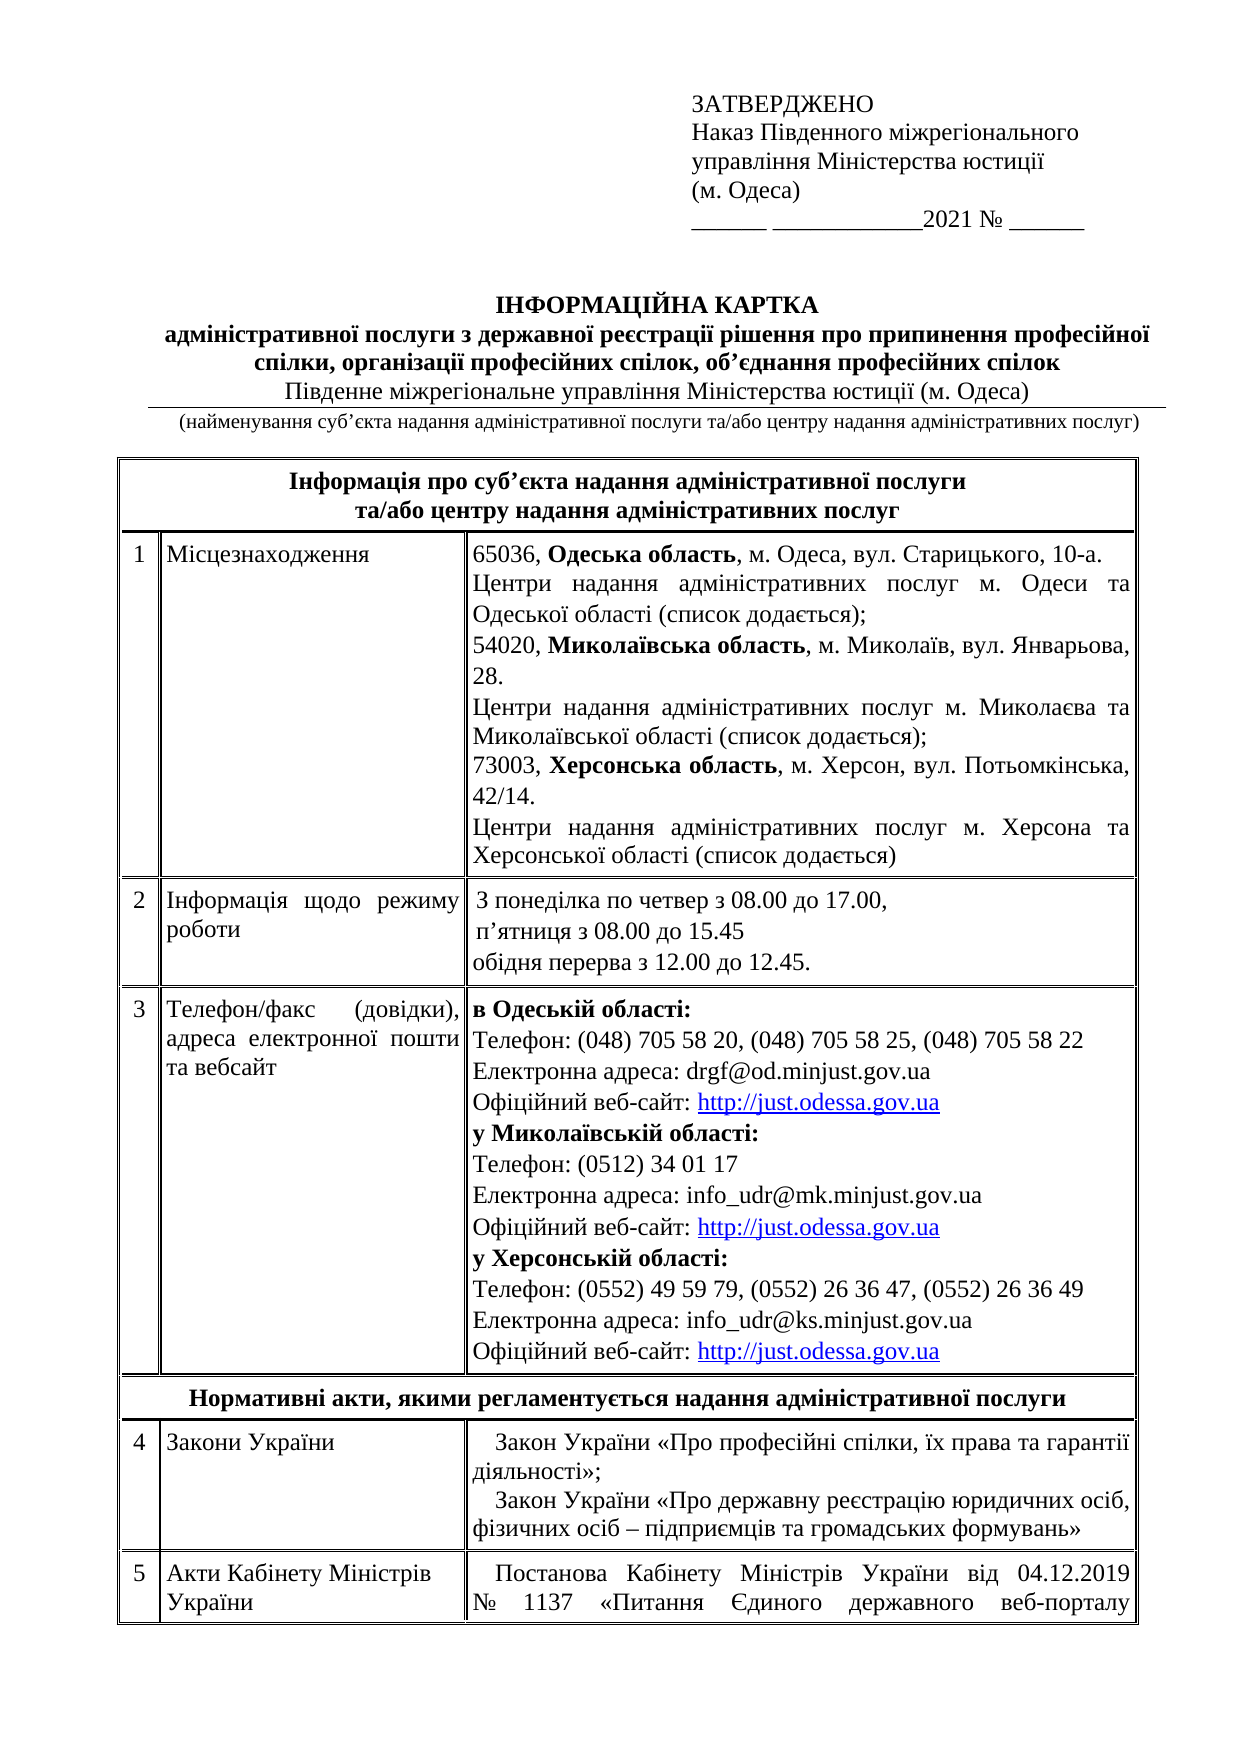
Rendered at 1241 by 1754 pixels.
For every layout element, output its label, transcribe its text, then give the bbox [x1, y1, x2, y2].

text адміністративної послуги з державної реєстрації рішення про припинення професійної спілки, організації професійних спілок, об’єднання професійних спілок [148, 319, 1166, 376]
table_cell З понеділка по четвер з 08.00 до 17.00, п’ятниця з 08.00 до 15.45 обідня перерва з 12.00 до 12.45. [466, 876, 1137, 985]
table_cell Нормативні акти, якими регламентується надання адміністративної послуги [120, 1373, 1136, 1418]
text ІНФОРМАЦІЙНА КАРТКА [148, 290, 1166, 319]
table_header Інформація про суб’єкта надання адміністративної послуги та/або центру надання адміністративних послуг [120, 460, 1135, 530]
text Наказ Південного міжрегіонального управління Міністерства юстиції [691, 117, 1166, 175]
table_cell Закони України [161, 1421, 464, 1548]
text ______ ____________2021 № ______ [691, 204, 1166, 232]
table_cell Інформація щодо режиму роботи [162, 879, 464, 985]
table_cell Місцезнаходження [162, 533, 464, 876]
table_cell 3 [118, 985, 160, 1373]
table_cell 65036, Одеська область, м. Одеса, вул. Старицького, 10-а. Центри надання адміністративних послуг м. Одеси та Одеської області (список додається); 54020, Миколаївська область, м. Миколаїв, вул. Январьова, 28. Центри надання адміністративних послуг м. Миколаєва та Миколаївської області (список додається); 73003, Херсонська область, м. Херсон, вул. Потьомкінська, 42/14. Центри надання адміністративних послуг м. Херсона та Херсонської області (список додається) [468, 530, 1135, 876]
table_cell 2 [118, 876, 160, 985]
table_cell Закон України «Про професійні спілки, їх права та гарантії діяльності»; Закон України «Про державну реєстрацію юридичних осіб, фізичних осіб – підприємців та громадських формувань» [468, 1418, 1137, 1548]
text (найменування суб’єкта надання адміністративної послуги та/або центру надання адміністративних послуг) [148, 408, 1166, 433]
text ЗАТВЕРДЖЕНО [691, 89, 1166, 117]
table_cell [161, 1549, 466, 1622]
text Південне міжрегіональне управління Міністерства юстиції (м. Одеса) [148, 376, 1166, 407]
table_cell в Одеській області: Телефон: (048) 705 58 20, (048) 705 58 25, (048) 705 58 22 Електронна адреса: drgf@od.minjust.gov.ua Офіційний веб-сайт: http://just.odessa.gov.ua у Миколаївській області: Телефон: (0512) 34 01 17 Електронна адреса: info_udr@mk.minjust.gov.ua Офіційний веб-сайт: http://just.odessa.gov.ua у Херсонській області: Телефон: (0552) 49 59 79, (0552) 26 36 47, (0552) 26 36 49 Електронна адреса: info_udr@ks.minjust.gov.ua Офіційний веб-сайт: http://just.odessa.gov.ua [466, 985, 1137, 1373]
table_cell 4 [118, 1418, 159, 1548]
table_cell 5 [120, 1549, 159, 1622]
table_cell 1 [120, 530, 158, 876]
table_cell Телефон/факс (довідки), адреса електронної пошти та вебсайт [162, 988, 464, 1373]
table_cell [466, 1549, 1136, 1622]
text (м. Одеса) [691, 175, 1166, 204]
